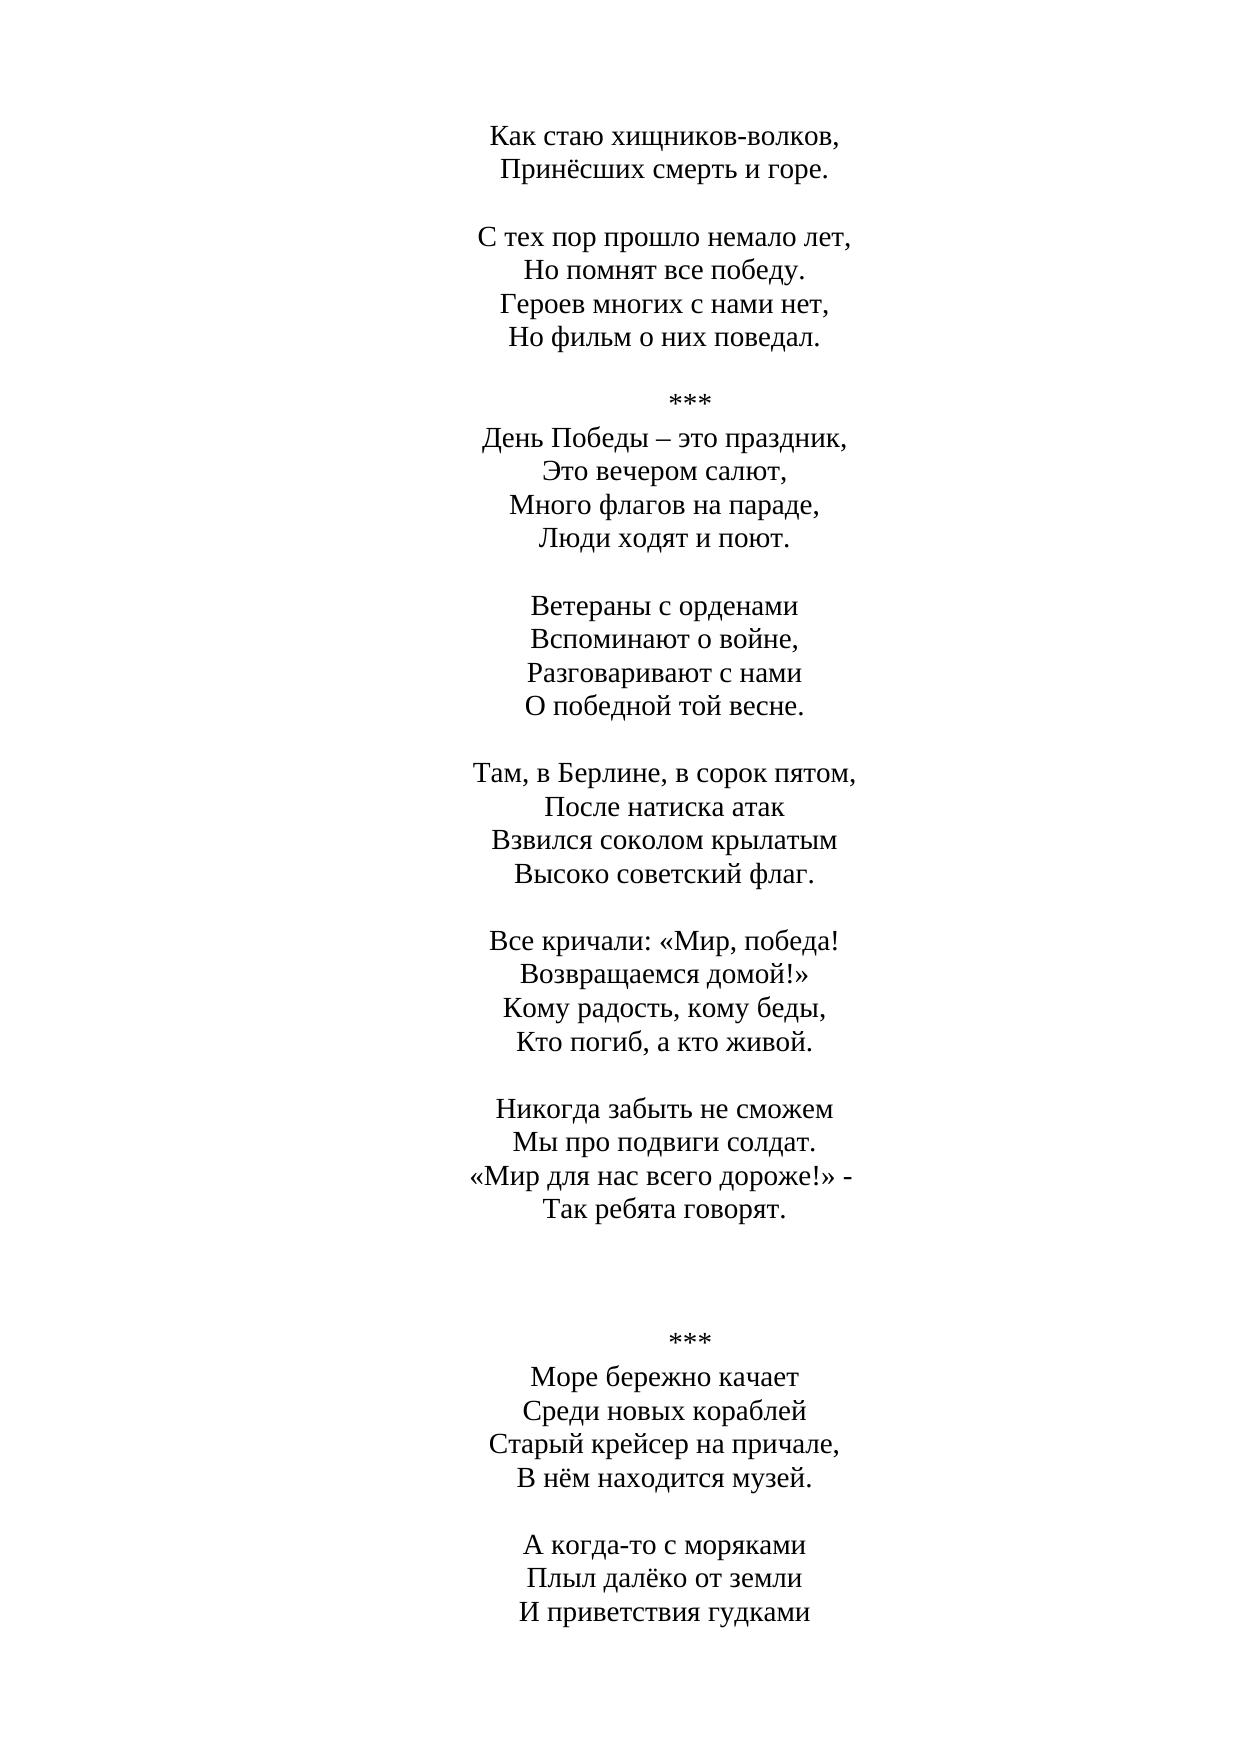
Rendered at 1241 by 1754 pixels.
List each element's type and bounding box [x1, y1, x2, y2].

text [177, 118, 1152, 1627]
